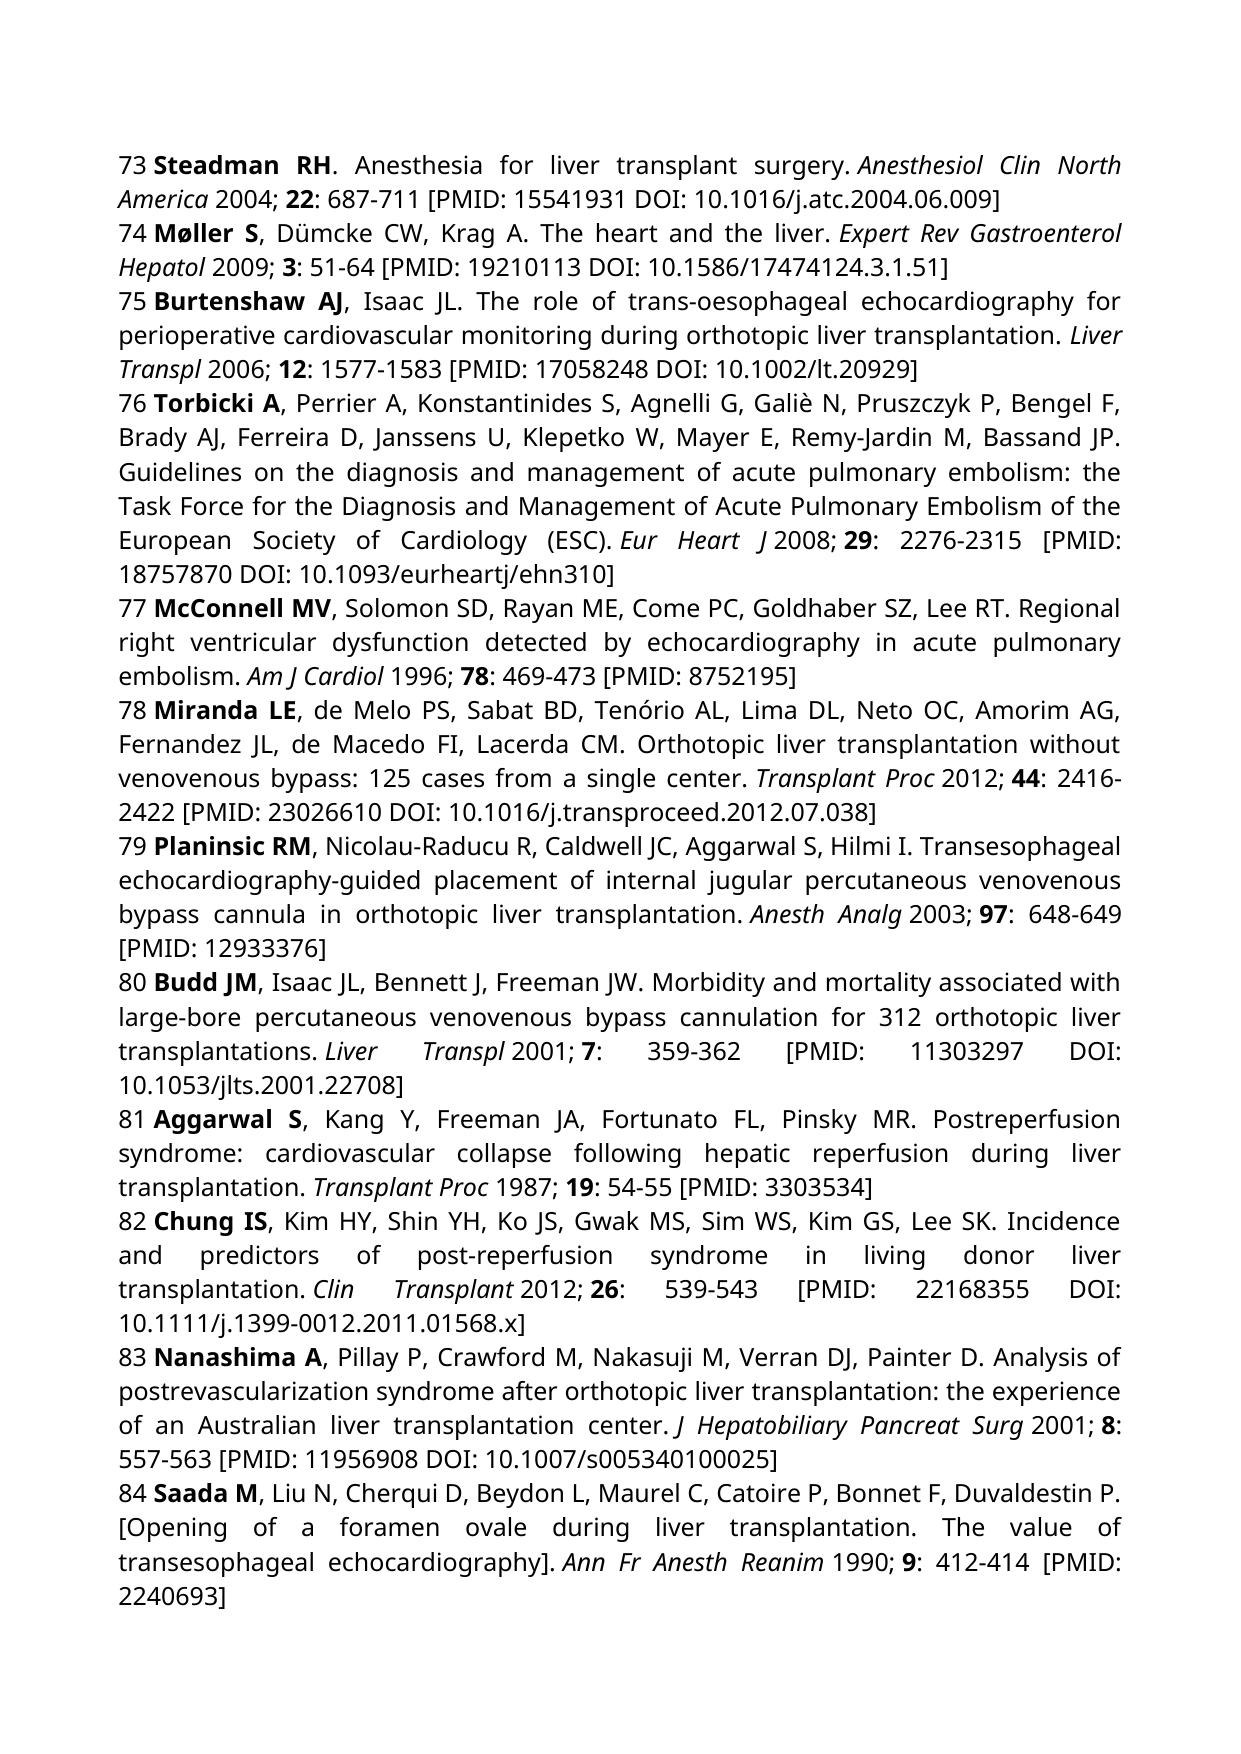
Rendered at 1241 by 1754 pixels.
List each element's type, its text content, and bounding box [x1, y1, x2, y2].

text 75 Burtenshaw AJ, Isaac JL. The role of trans-oesophageal echocardiography for perioperative cardiovascular monitoring during orthotopic liver transplantation. Liver Transpl 2006; 12: 1577-1583 [PMID: 17058248 DOI: 10.1002/lt.20929] [118, 284, 1122, 386]
text 80 Budd JM, Isaac JL, Bennett J, Freeman JW. Morbidity and mortality associated with large-bore percutaneous venovenous bypass cannulation for 312 orthotopic liver transplantations. Liver Transpl 2001; 7: 359-362 [PMID: 11303297 DOI: 10.1053/jlts.2001.22708] [118, 965, 1122, 1101]
text 74 Møller S, Dümcke CW, Krag A. The heart and the liver. Expert Rev Gastroenterol Hepatol 2009; 3: 51-64 [PMID: 19210113 DOI: 10.1586/17474124.3.1.51] [118, 216, 1122, 284]
text 78 Miranda LE, de Melo PS, Sabat BD, Tenório AL, Lima DL, Neto OC, Amorim AG, Fernandez JL, de Macedo FI, Lacerda CM. Orthotopic liver transplantation without venovenous bypass: 125 cases from a single center. Transplant Proc 2012; 44: 2416-2422 [PMID: 23026610 DOI: 10.1016/j.transproceed.2012.07.038] [118, 693, 1122, 829]
text 79 Planinsic RM, Nicolau-Raducu R, Caldwell JC, Aggarwal S, Hilmi I. Transesophageal echocardiography-guided placement of internal jugular percutaneous venovenous bypass cannula in orthotopic liver transplantation. Anesth Analg 2003; 97: 648-649 [PMID: 12933376] [118, 829, 1122, 965]
text 82 Chung IS, Kim HY, Shin YH, Ko JS, Gwak MS, Sim WS, Kim GS, Lee SK. Incidence and predictors of post-reperfusion syndrome in living donor liver transplantation. Clin Transplant 2012; 26: 539-543 [PMID: 22168355 DOI: 10.1111/j.1399-0012.2011.01568.x] [118, 1203, 1122, 1340]
text 77 McConnell MV, Solomon SD, Rayan ME, Come PC, Goldhaber SZ, Lee RT. Regional right ventricular dysfunction detected by echocardiography in acute pulmonary embolism. Am J Cardiol 1996; 78: 469-473 [PMID: 8752195] [118, 590, 1122, 693]
text 83 Nanashima A, Pillay P, Crawford M, Nakasuji M, Verran DJ, Painter D. Analysis of postrevascularization syndrome after orthotopic liver transplantation: the experience of an Australian liver transplantation center. J Hepatobiliary Pancreat Surg 2001; 8: 557-563 [PMID: 11956908 DOI: 10.1007/s005340100025] [118, 1340, 1122, 1476]
text 81 Aggarwal S, Kang Y, Freeman JA, Fortunato FL, Pinsky MR. Postreperfusion syndrome: cardiovascular collapse following hepatic reperfusion during liver transplantation. Transplant Proc 1987; 19: 54-55 [PMID: 3303534] [118, 1101, 1122, 1203]
text 84 Saada M, Liu N, Cherqui D, Beydon L, Maurel C, Catoire P, Bonnet F, Duvaldestin P. [Opening of a foramen ovale during liver transplantation. The value of transesophageal echocardiography]. Ann Fr Anesth Reanim 1990; 9: 412-414 [PMID: 2240693] [118, 1476, 1122, 1612]
text 76 Torbicki A, Perrier A, Konstantinides S, Agnelli G, Galiè N, Pruszczyk P, Bengel F, Brady AJ, Ferreira D, Janssens U, Klepetko W, Mayer E, Remy-Jardin M, Bassand JP. Guidelines on the diagnosis and management of acute pulmonary embolism: the Task Force for the Diagnosis and Management of Acute Pulmonary Embolism of the European Society of Cardiology (ESC). Eur Heart J 2008; 29: 2276-2315 [PMID: 18757870 DOI: 10.1093/eurheartj/ehn310] [118, 386, 1122, 590]
text 73 Steadman RH. Anesthesia for liver transplant surgery. Anesthesiol Clin North America 2004; 22: 687-711 [PMID: 15541931 DOI: 10.1016/j.atc.2004.06.009] [118, 148, 1122, 216]
